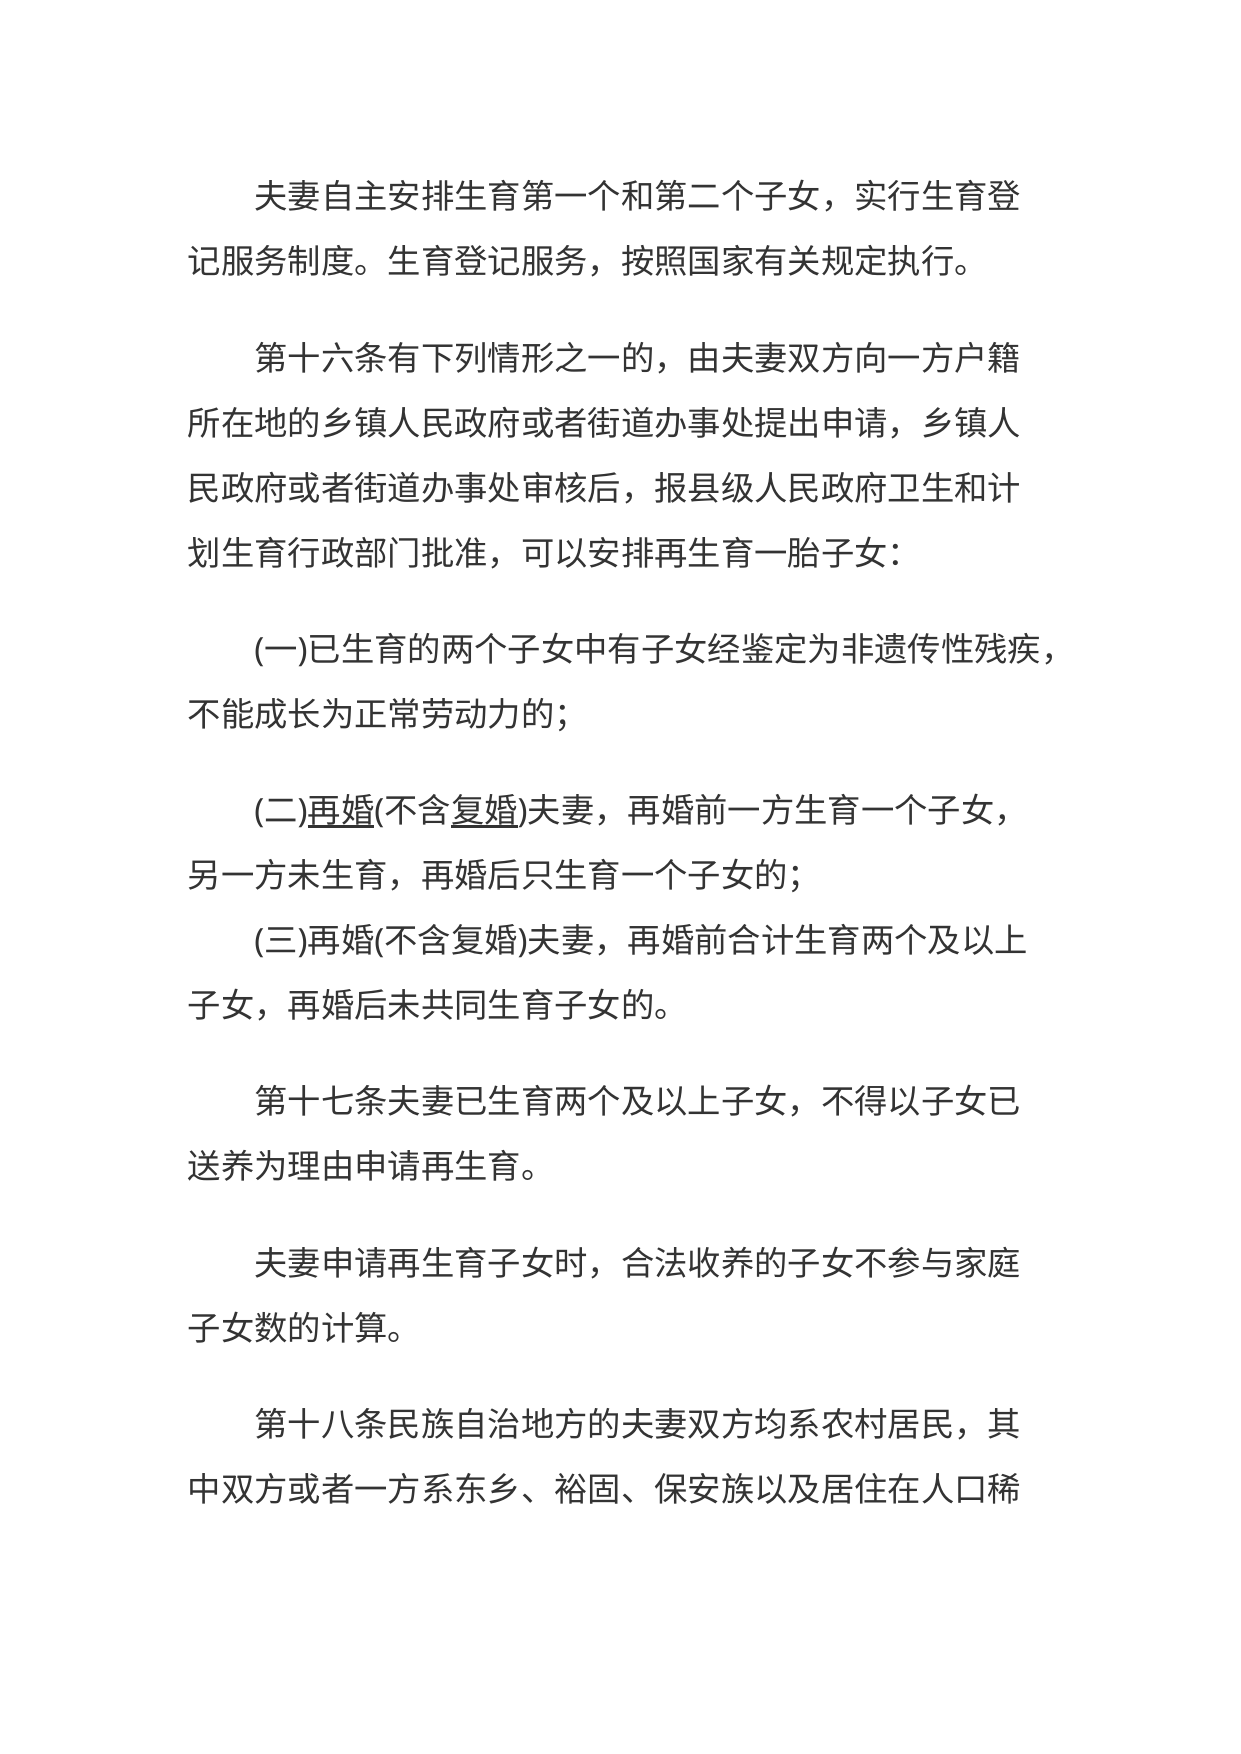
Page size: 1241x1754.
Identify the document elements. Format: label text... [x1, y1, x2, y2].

text 夫妻自主安排生育第一个和第二个子女，实行生育登记服务制度。生育登记服务，按照国家有关规定执行。 [187, 162, 1053, 292]
text (一)已生育的两个子女中有子女经鉴定为非遗传性残疾，不能成长为正常劳动力的； [187, 614, 1053, 744]
text (三)再婚(不含复婚)夫妻，再婚前合计生育两个及以上子女，再婚后未共同生育子女的。 [187, 906, 1053, 1036]
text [187, 1389, 1053, 1519]
text (二)再婚(不含复婚)夫妻，再婚前一方生育一个子女，另一方未生育，再婚后只生育一个子女的； [187, 776, 1053, 906]
text 夫妻申请再生育子女时，合法收养的子女不参与家庭子女数的计算。 [187, 1228, 1053, 1358]
text 第十六条有下列情形之一的，由夫妻双方向一方户籍所在地的乡镇人民政府或者街道办事处提出申请，乡镇人民政府或者街道办事处审核后，报县级人民政府卫生和计划生育行政部门批准，可以安排再生育一胎子女： [187, 323, 1053, 583]
text 第十七条夫妻已生育两个及以上子女，不得以子女已送养为理由申请再生育。 [187, 1067, 1053, 1197]
